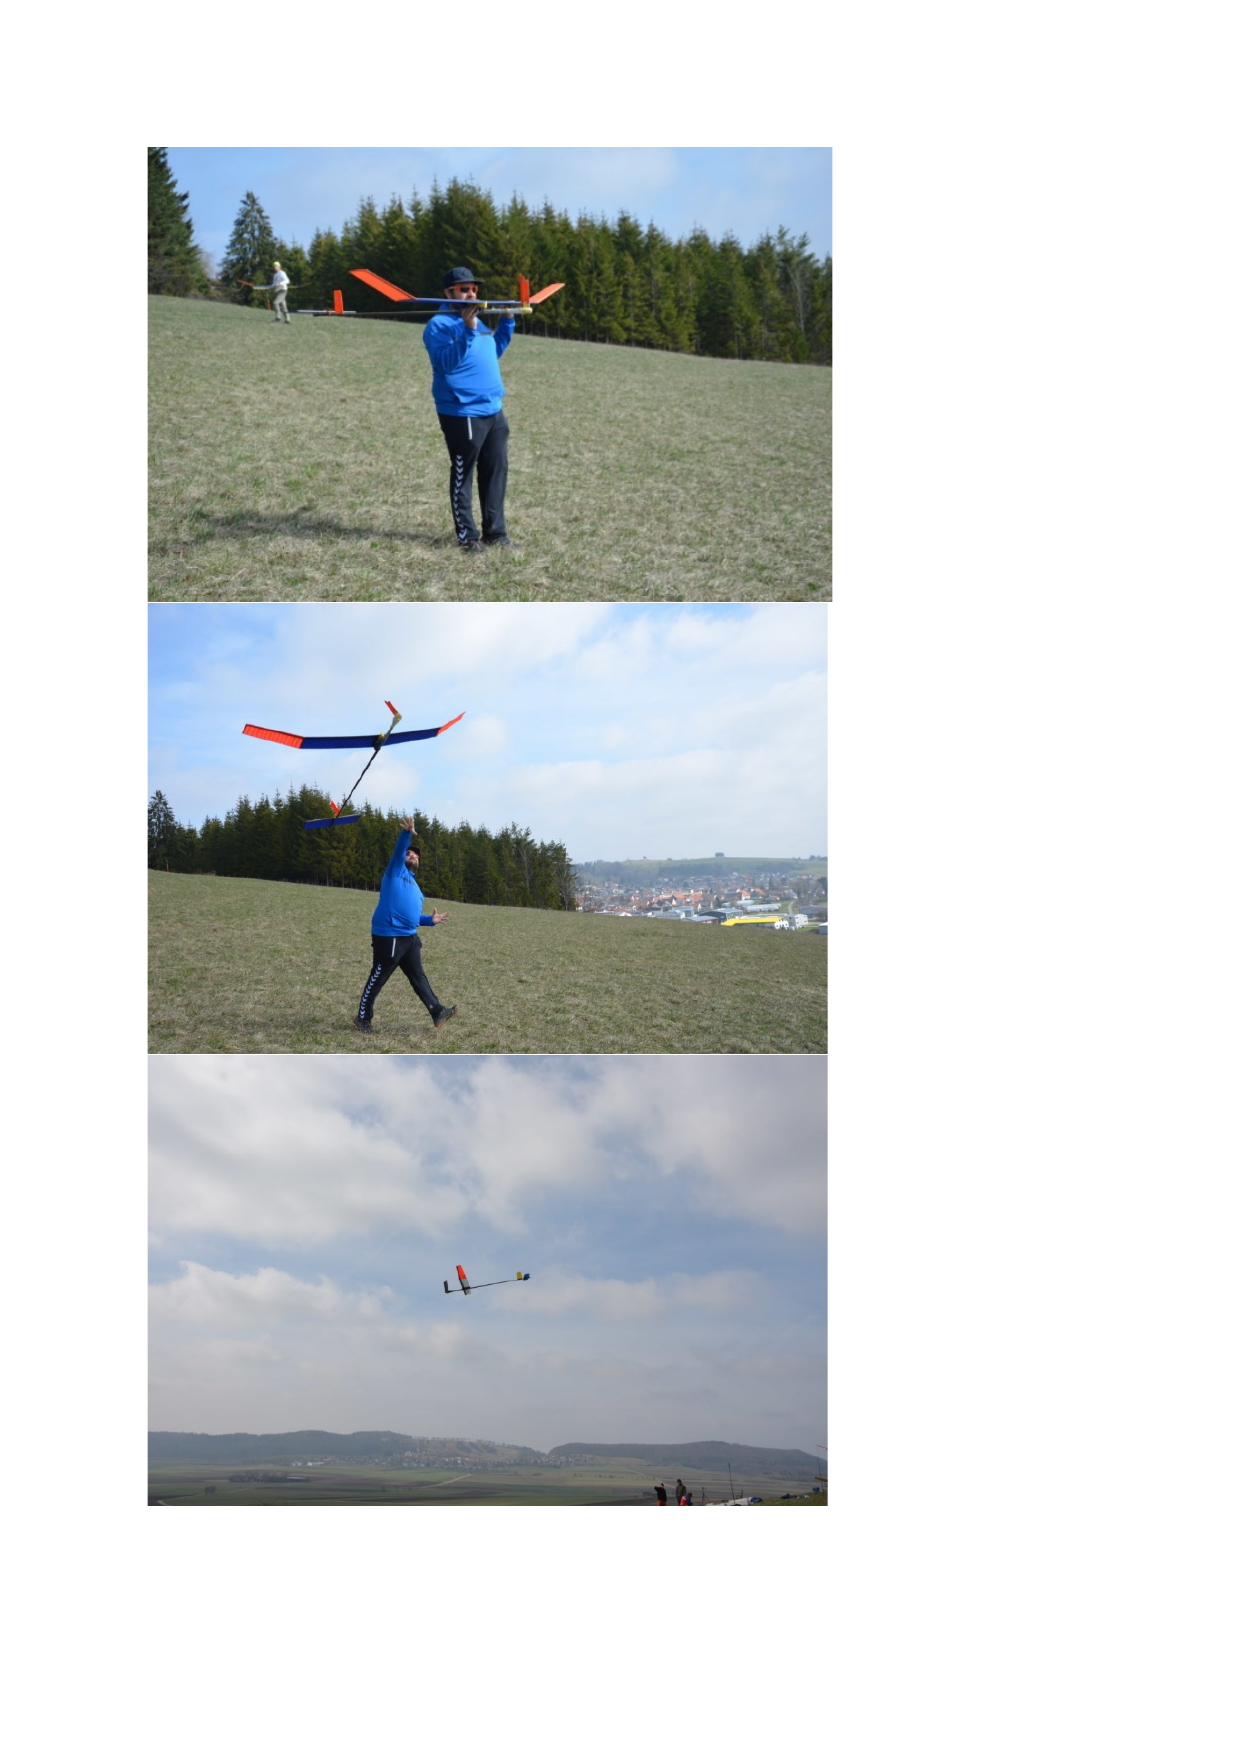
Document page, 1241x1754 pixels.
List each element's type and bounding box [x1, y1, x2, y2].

picture [147, 147, 833, 602]
picture [147, 603, 828, 1054]
picture [147, 1055, 828, 1506]
